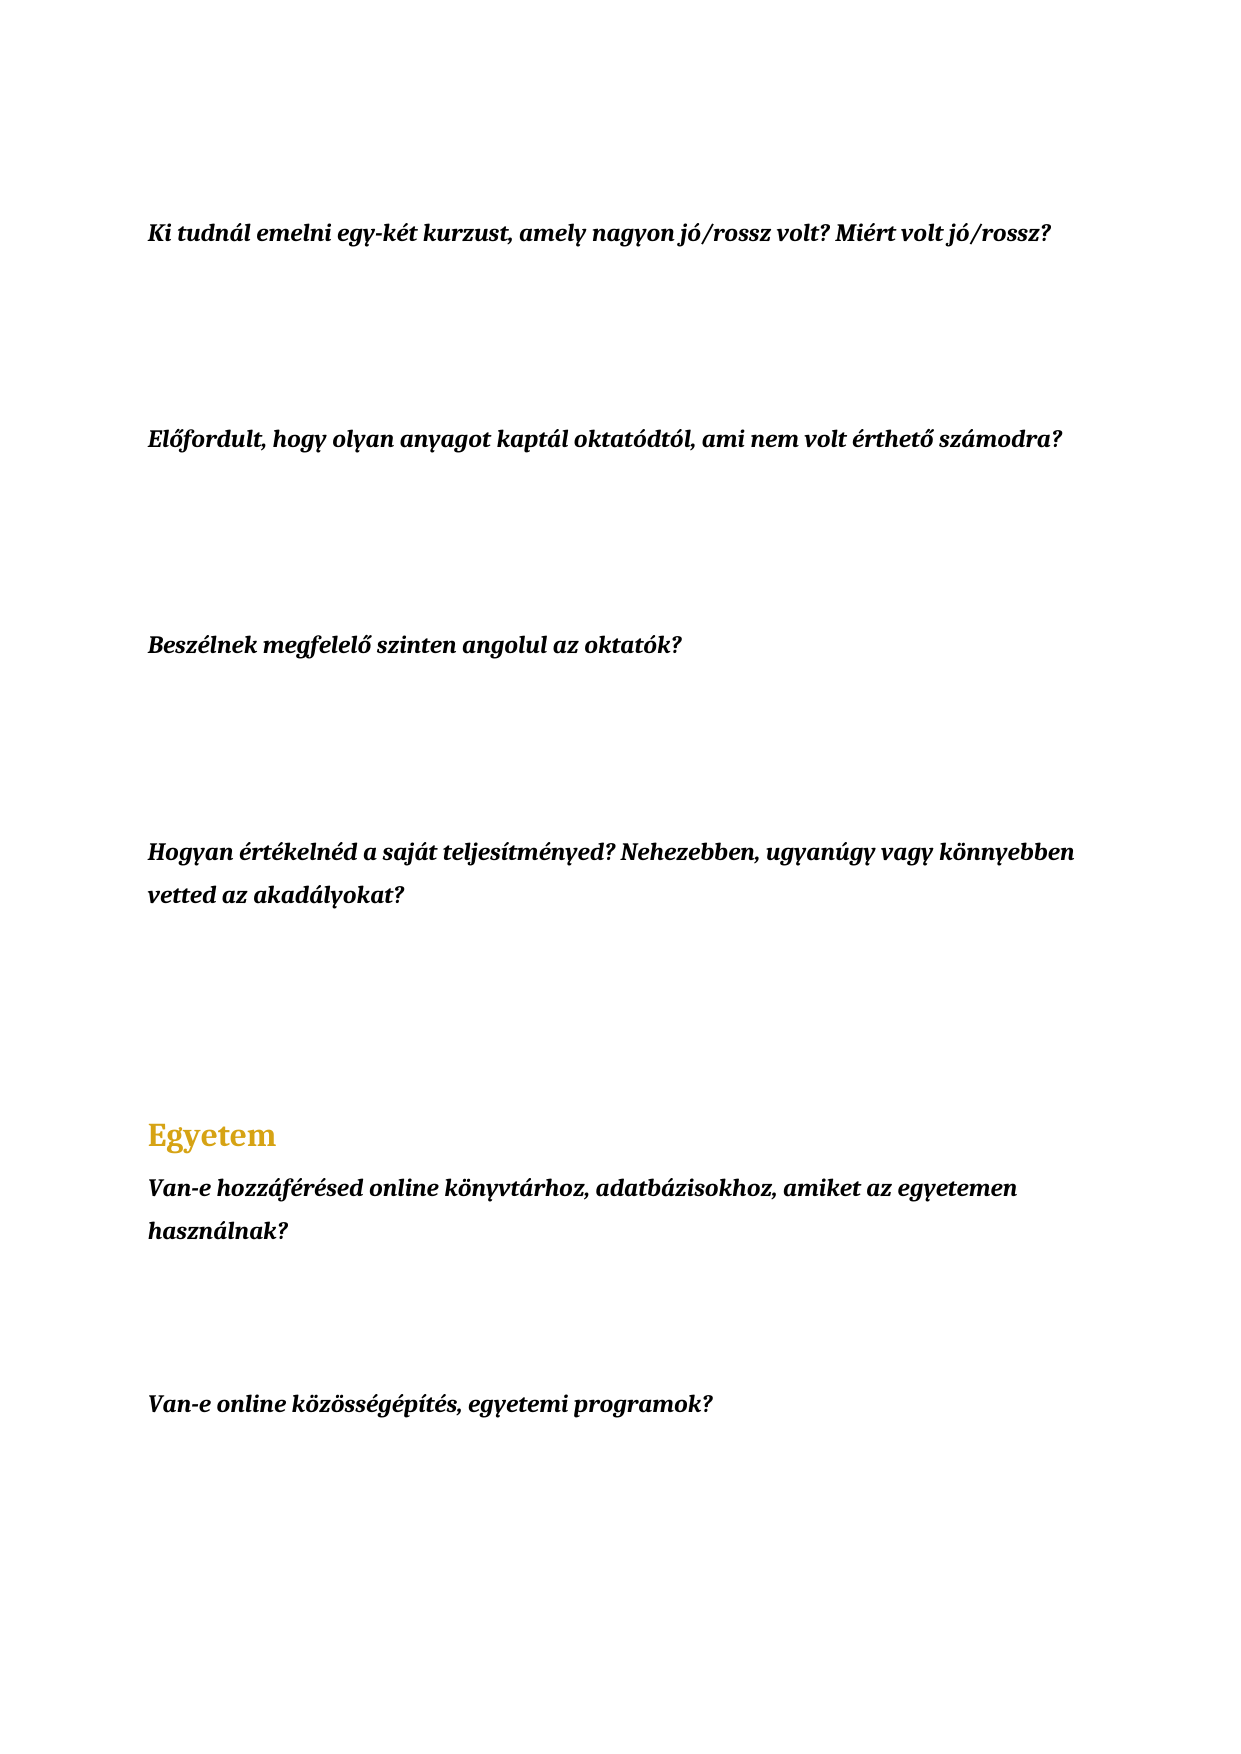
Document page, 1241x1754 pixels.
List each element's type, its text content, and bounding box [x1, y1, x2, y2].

text Egyetem [148, 1116, 1093, 1155]
text Van-e online közösségépítés, egyetemi programok? [148, 1389, 1093, 1418]
text Előfordult, hogy olyan anyagot kaptál oktatódtól, ami nem volt érthető számodra? [148, 425, 1093, 454]
text Hogyan értékelnéd a saját teljesítményed? Nehezebben, ugyanúgy vagy könnyebben vetted az akadályokat? [148, 837, 1093, 909]
text Ki tudnál emelni egy-két kurzust, amely nagyon jó/rossz volt? Miért volt jó/rossz? [148, 219, 1093, 247]
text Van-e hozzáférésed online könyvtárhoz, adatbázisokhoz, amiket az egyetemen használnak? [148, 1174, 1093, 1246]
text Beszélnek megfelelő szinten angolul az oktatók? [148, 631, 1093, 660]
